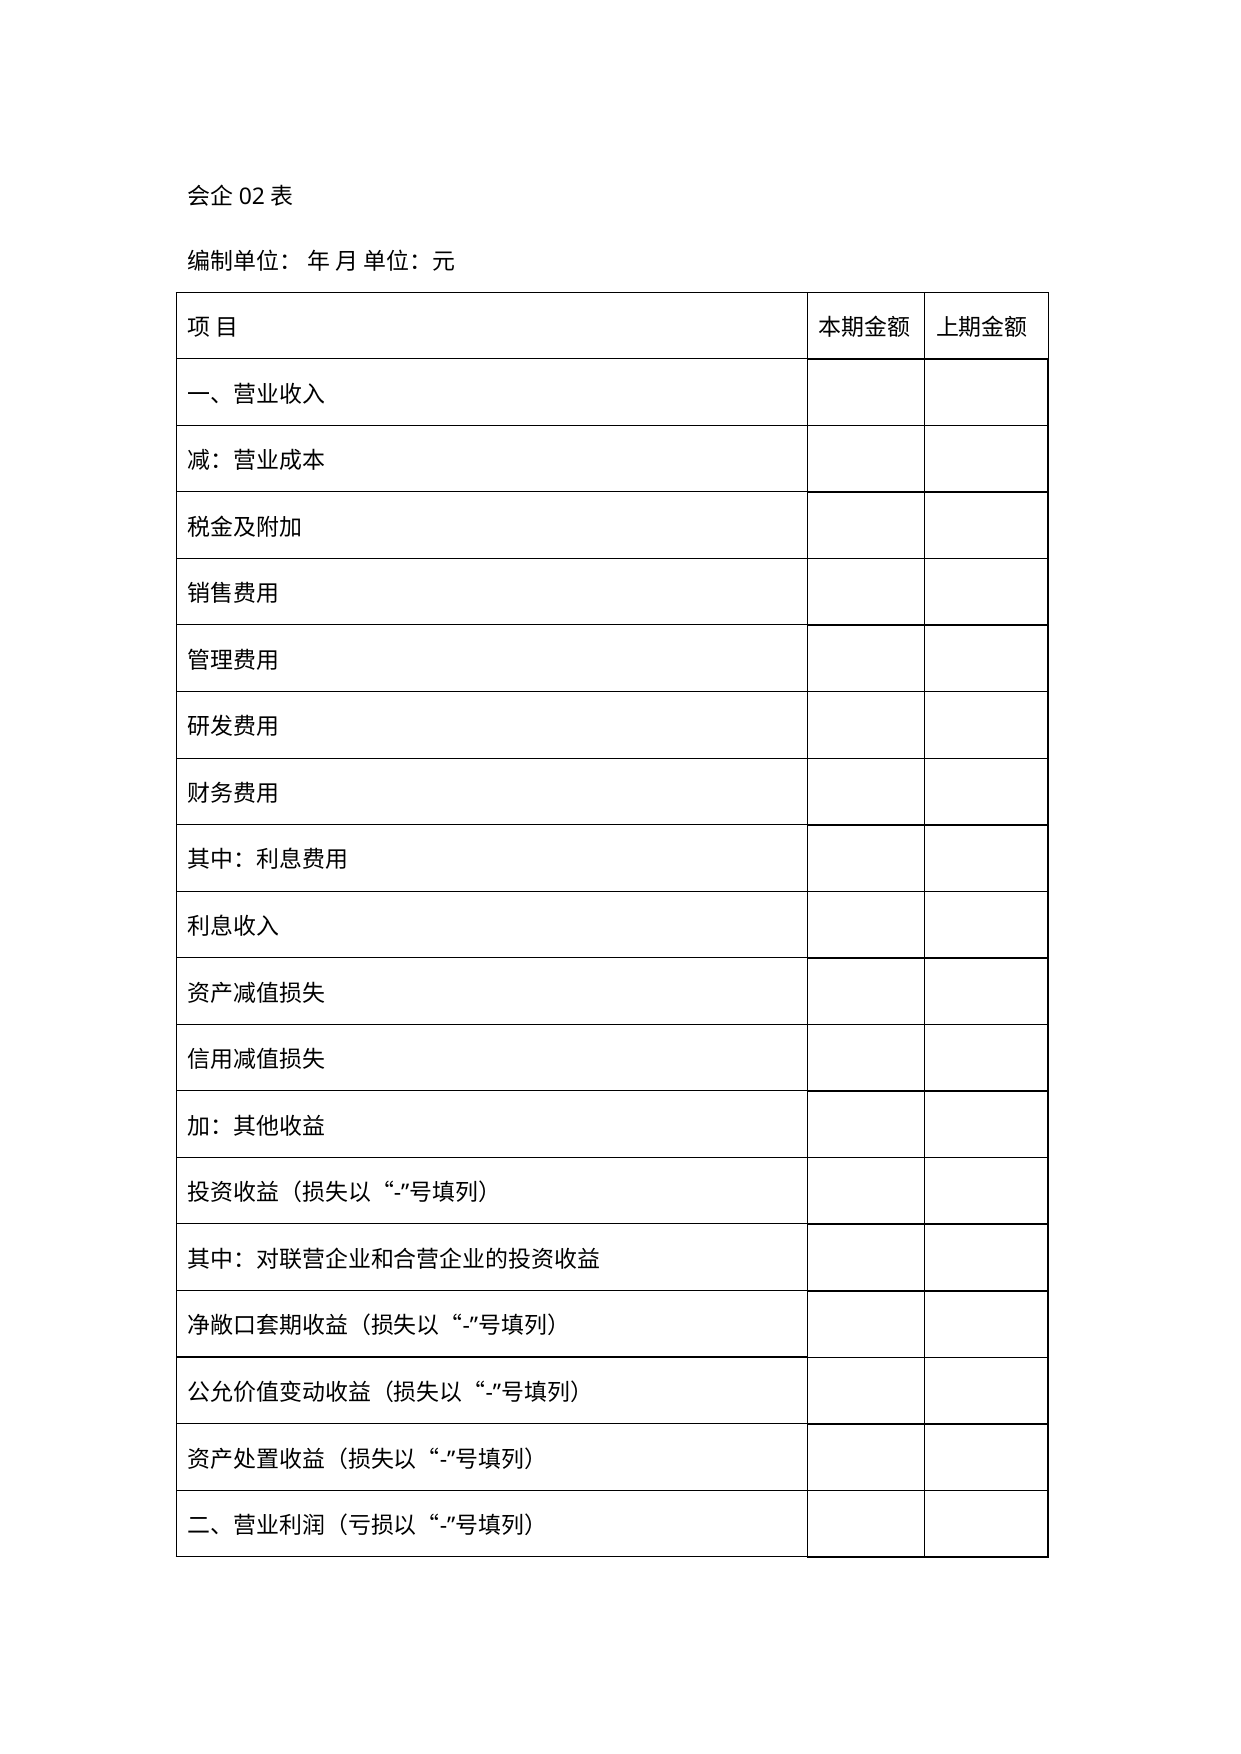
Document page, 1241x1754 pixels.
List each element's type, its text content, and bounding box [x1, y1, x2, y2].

table_cell [925, 892, 1047, 957]
table_cell [808, 1025, 924, 1090]
table_cell [808, 826, 924, 891]
table_cell [925, 1092, 1047, 1157]
table_cell [925, 759, 1047, 824]
table_cell 投资收益（损失以“-”号填列） [177, 1158, 807, 1223]
table_cell [925, 959, 1047, 1024]
table_cell [925, 1225, 1047, 1290]
table_cell 一、营业收入 [177, 359, 807, 424]
table_cell [925, 1358, 1047, 1423]
table_cell [808, 360, 924, 424]
table_cell [808, 759, 924, 824]
table_cell [808, 959, 924, 1024]
table_cell [925, 559, 1047, 624]
table_cell 税金及附加 [177, 492, 807, 558]
table_cell [925, 826, 1047, 891]
table_cell 财务费用 [177, 759, 807, 824]
table_cell [925, 626, 1047, 691]
table_cell [925, 1425, 1047, 1489]
table_cell 销售费用 [177, 559, 807, 624]
table_cell [808, 493, 924, 558]
table_cell [925, 1025, 1047, 1090]
table_cell 公允价值变动收益（损失以“-”号填列） [177, 1358, 807, 1423]
table_cell [925, 1491, 1047, 1556]
table_cell 净敞口套期收益（损失以“-”号填列） [177, 1291, 807, 1356]
table_cell 其中：利息费用 [177, 825, 807, 891]
table_cell 利息收入 [177, 892, 807, 957]
table_header 项 目 [177, 293, 807, 358]
table_cell [808, 692, 924, 757]
table_cell [925, 360, 1047, 424]
table_cell [808, 1225, 924, 1290]
table_cell [808, 1425, 924, 1489]
table_header 上期金额 [925, 293, 1048, 358]
table_cell 管理费用 [177, 625, 807, 691]
table_cell 研发费用 [177, 692, 807, 757]
table_cell [808, 1158, 924, 1223]
table_cell 加：其他收益 [177, 1091, 807, 1157]
table_cell [808, 559, 924, 624]
table_cell 资产减值损失 [177, 958, 807, 1024]
table_cell 二、营业利润（亏损以“-”号填列） [177, 1491, 807, 1556]
table_cell [808, 1092, 924, 1157]
table_cell [808, 1491, 924, 1556]
table_cell [925, 1158, 1047, 1223]
table_cell 信用减值损失 [177, 1025, 807, 1090]
table_cell 其中：对联营企业和合营企业的投资收益 [177, 1224, 807, 1290]
table_cell 减：营业成本 [177, 426, 807, 491]
table_cell [808, 1358, 924, 1423]
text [187, 162, 1053, 292]
table_cell [925, 426, 1047, 491]
table_cell 资产处置收益（损失以“-”号填列） [177, 1424, 807, 1489]
table_cell [808, 892, 924, 957]
table_cell [808, 1292, 924, 1356]
table_cell [925, 493, 1047, 558]
table_cell [808, 426, 924, 491]
table_cell [925, 692, 1047, 757]
table_cell [808, 626, 924, 691]
table_cell [925, 1292, 1047, 1356]
table_header 本期金额 [808, 293, 924, 358]
